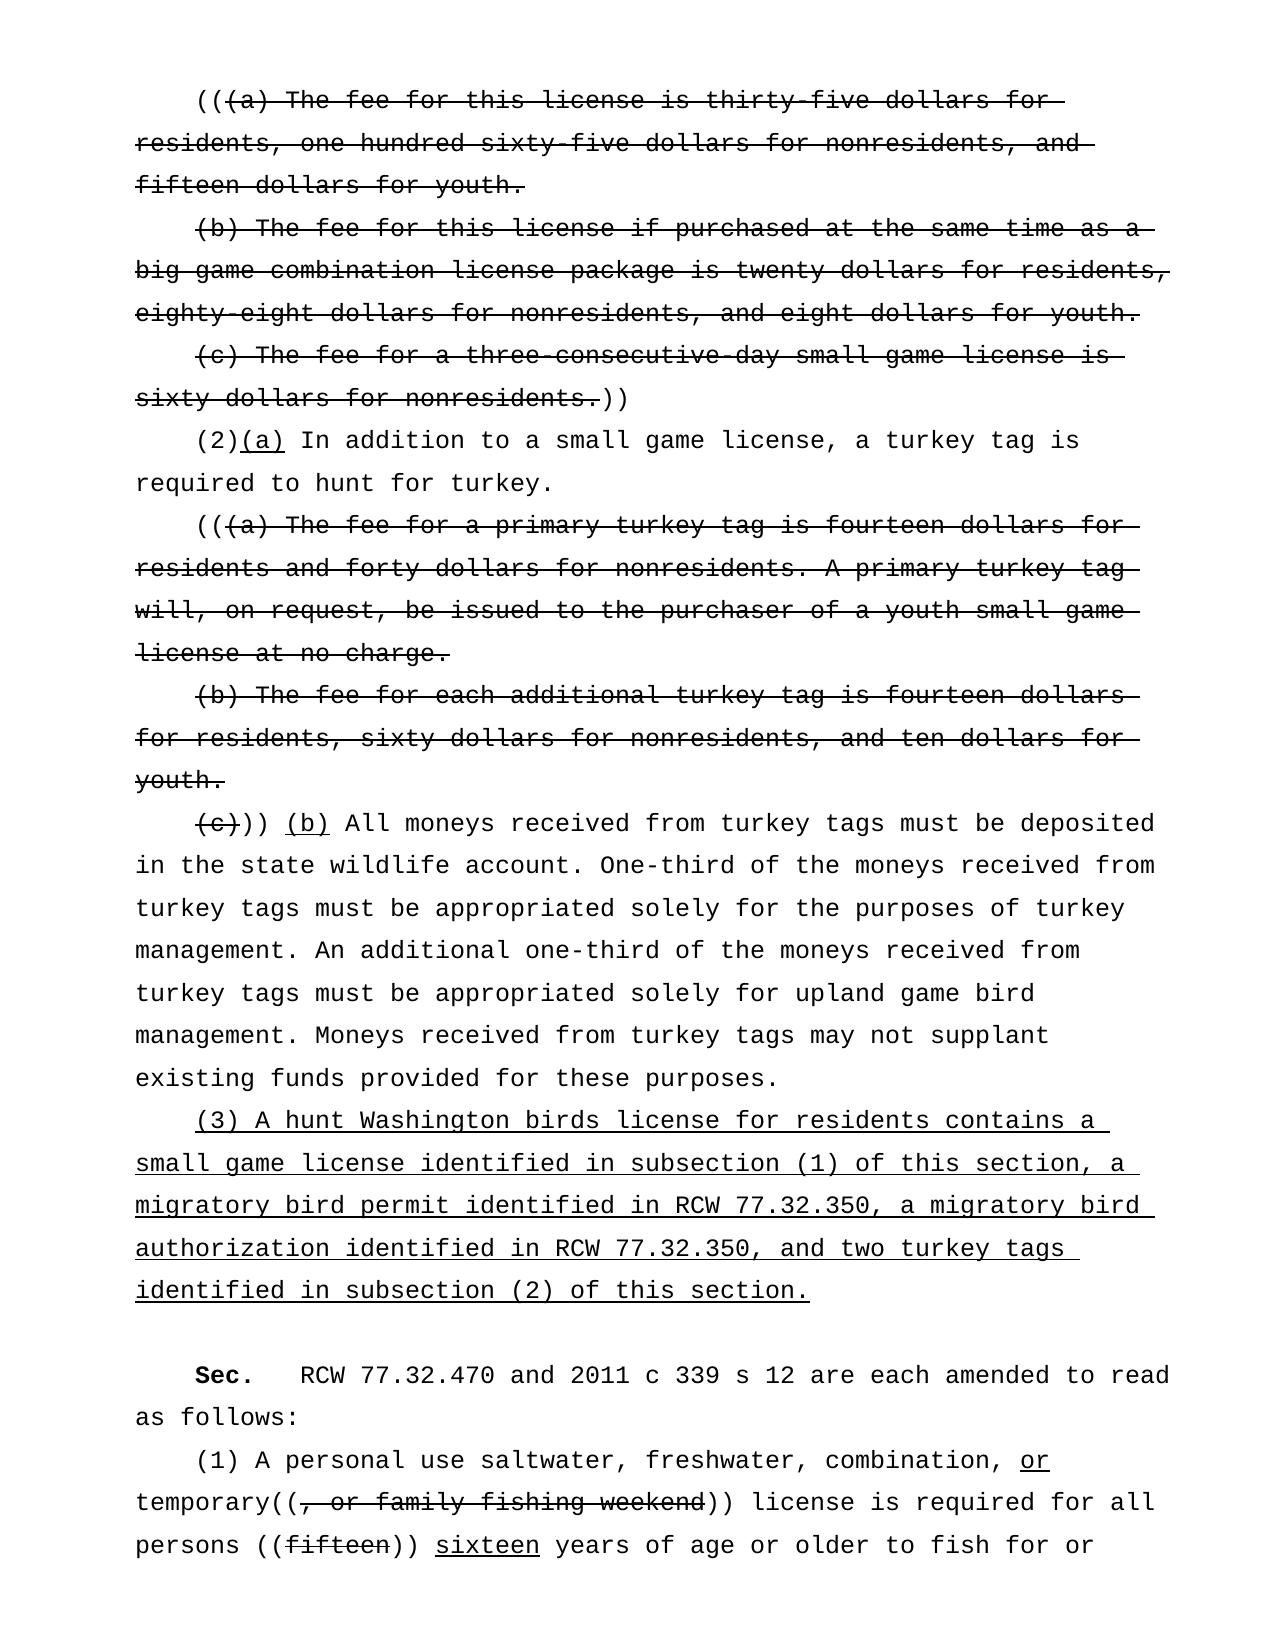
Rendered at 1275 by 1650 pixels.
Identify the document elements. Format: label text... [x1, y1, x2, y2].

text Sec. RCW 77.32.470 and 2011 c 339 s 12 are each amended to read as follows: [135, 1349, 1170, 1434]
text (((a) The fee for this license is thirty-five dollars for residents, one hundred sixty-five dollars for nonresidents, and fifteen dollars for youth. [135, 75, 1170, 202]
text (c) The fee for a three-consecutive-day small game license is sixty dollars for nonresidents.)) [135, 330, 1170, 415]
text (b) The fee for this license if purchased at the same time as a big game combination license package is twenty dollars for residents, eighty-eight dollars for nonresidents, and eight dollars for youth. [135, 202, 1170, 271]
text (b) The fee for each additional turkey tag is fourteen dollars for residents, sixty dollars for nonresidents, and ten dollars for youth. [135, 670, 1170, 797]
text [135, 1434, 1170, 1562]
text (((a) The fee for a primary turkey tag is fourteen dollars for residents and forty dollars for nonresidents. A primary turkey tag will, on request, be issued to the purchaser of a youth small game license at no charge. [135, 500, 1170, 670]
text (c))) (b) All moneys received from turkey tags must be deposited in the state wildlife account. One-third of the moneys received from turkey tags must be appropriated solely for the purposes of turkey management. An additional one-third of the moneys received from turkey tags must be appropriated solely for upland game bird management. Moneys received from turkey tags may not supplant existing funds provided for these purposes. [135, 797, 1170, 1095]
text (b) The fee for this license if purchased at the same time as a big game combination license package is twenty dollars for residents, eighty-eight dollars for nonresidents, and eight dollars for youth. [135, 273, 1170, 330]
text (2)(a) In addition to a small game license, a turkey tag is required to hunt for turkey. [135, 415, 1170, 500]
text (3) A hunt Washington birds license for residents contains a small game license identified in subsection (1) of this section, a migratory bird permit identified in RCW 77.32.350, a migratory bird authorization identified in RCW 77.32.350, and two turkey tags identified in subsection (2) of this section. [135, 1095, 1170, 1307]
